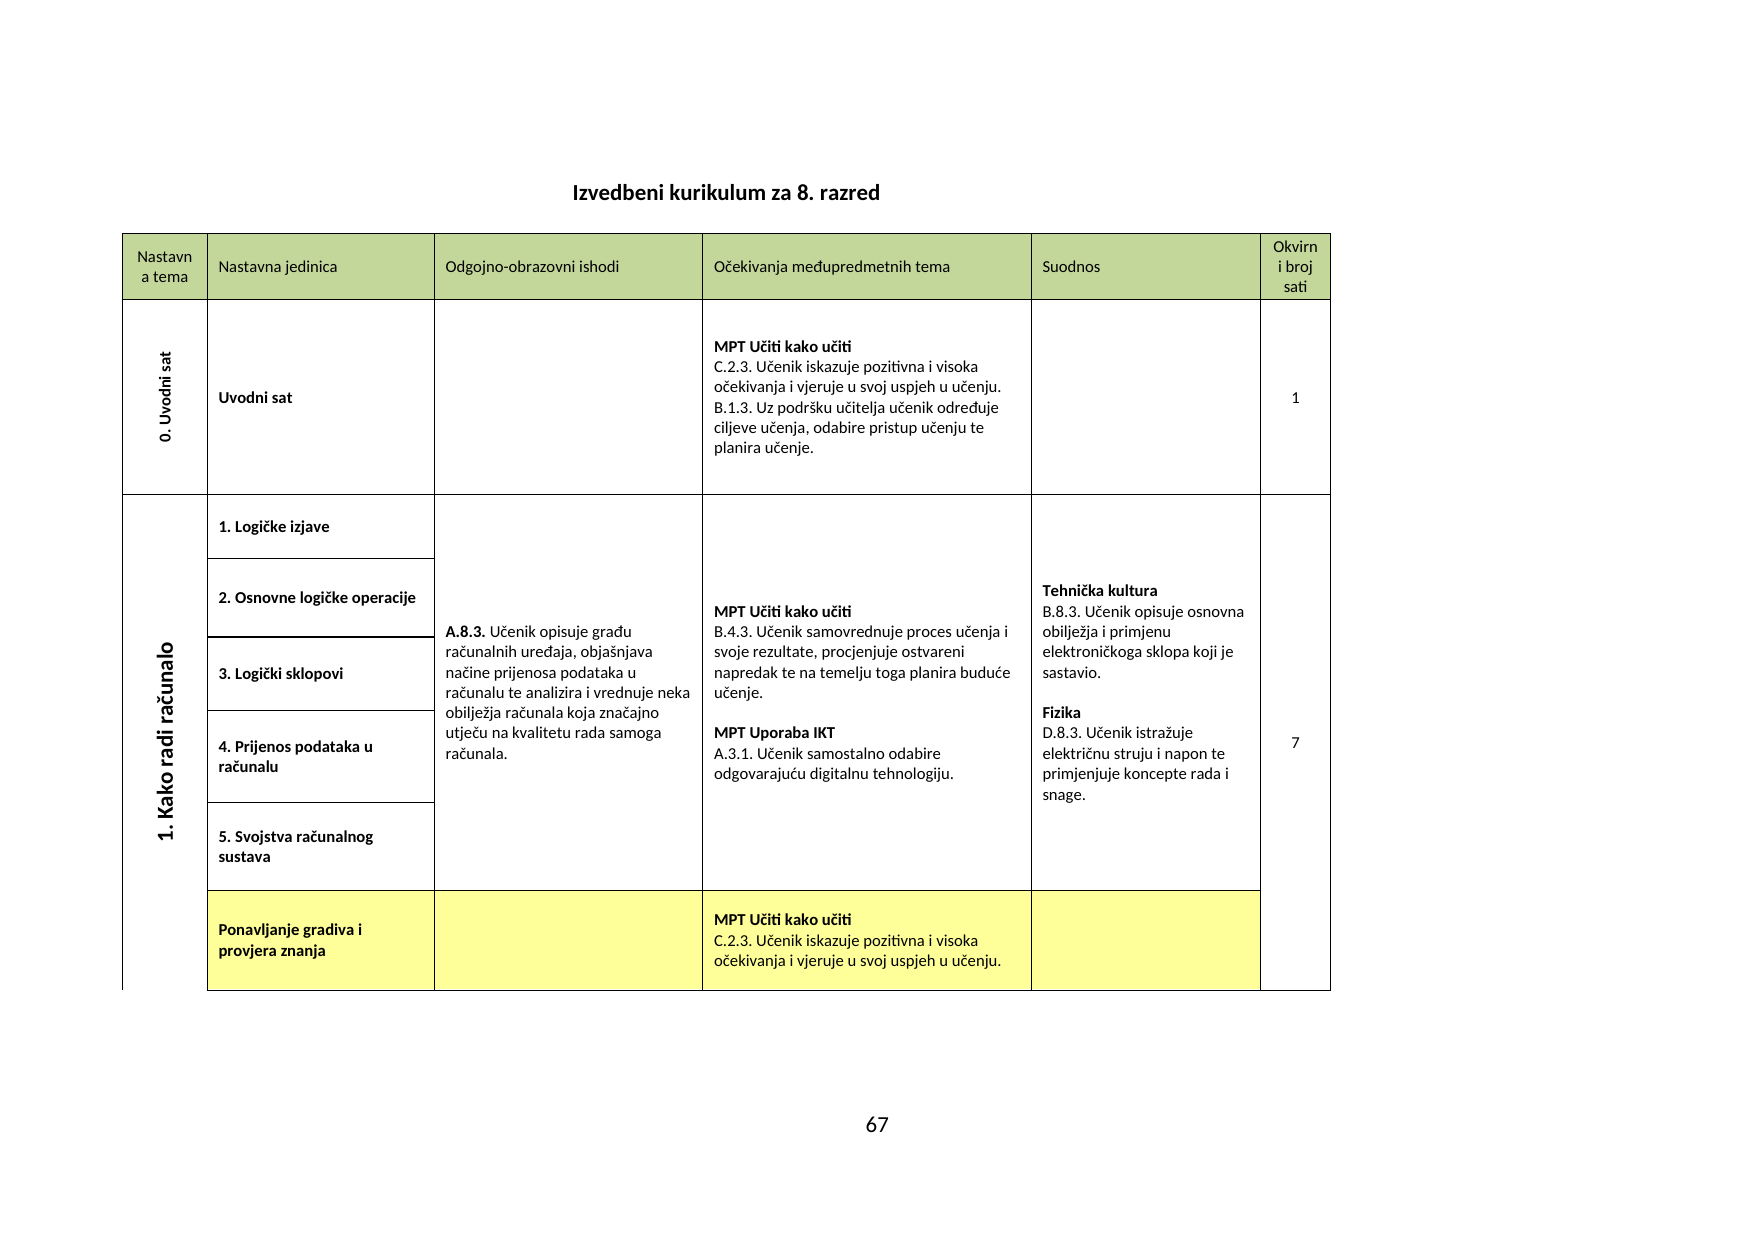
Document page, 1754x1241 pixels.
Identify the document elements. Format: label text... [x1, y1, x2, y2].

table_cell Nastavna jedinica [208, 234, 434, 299]
table_header Izvedbeni kurikulum za 8. razred [122, 150, 1331, 233]
table_cell 1. Logičke izjave [208, 495, 434, 558]
table_cell 7 [1261, 495, 1330, 989]
table_cell 2. Osnovne logičke operacije [208, 559, 434, 636]
table_cell 4. Prijenos podataka u računalu [208, 711, 434, 802]
table_cell A.8.3. Učenik opisuje građu računalnih uređaja, objašnjava načine prijenosa podataka u računalu te analizira i vrednuje neka obilježja računala koja značajno utječu na kvalitetu rada samoga računala. [435, 495, 702, 889]
table_cell MPT Učiti kako učiti B.4.3. Učenik samovrednuje proces učenja i svoje rezultate, procjenjuje ostvareni napredak te na temelju toga planira buduće učenje. MPT Uporaba IKT A.3.1. Učenik samostalno odabire odgovarajuću digitalnu tehnologiju. [703, 495, 1031, 889]
table_cell Uvodni sat [208, 300, 434, 494]
table_cell MPT Učiti kako učiti C.2.3. Učenik iskazuje pozitivna i visoka očekivanja i vjeruje u svoj uspjeh u učenju. [703, 891, 1031, 989]
table_cell [435, 891, 702, 989]
table_cell 3. Logički sklopovi [208, 638, 434, 710]
table_cell [1032, 891, 1260, 989]
table_cell Suodnos [1032, 234, 1260, 299]
table_cell [1032, 300, 1260, 494]
table_cell Nastavna tema [123, 234, 207, 299]
table_cell [435, 300, 702, 494]
table_cell 5. Svojstva računalnog sustava [208, 803, 434, 889]
table_cell Odgojno-obrazovni ishodi [435, 234, 702, 299]
table_cell MPT Učiti kako učiti C.2.3. Učenik iskazuje pozitivna i visoka očekivanja i vjeruje u svoj uspjeh u učenju. B.1.3. Uz podršku učitelja učenik određuje ciljeve učenja, odabire pristup učenju te planira učenje. [703, 300, 1031, 494]
table_cell 1 [1261, 300, 1330, 494]
table_cell Ponavljanje gradiva i provjera znanja [208, 891, 434, 989]
table_cell 0. Uvodni sat [123, 300, 207, 494]
table_cell Očekivanja međupredmetnih tema [703, 234, 1031, 299]
table_cell Tehnička kultura B.8.3. Učenik opisuje osnovna obilježja i primjenu elektroničkoga sklopa koji je sastavio. Fizika D.8.3. Učenik istražuje električnu struju i napon te primjenjuje koncepte rada i snage. [1032, 495, 1260, 889]
table_cell 1. Kako radi računalo [123, 495, 207, 989]
table_cell Okvirni broj sati [1261, 234, 1330, 299]
